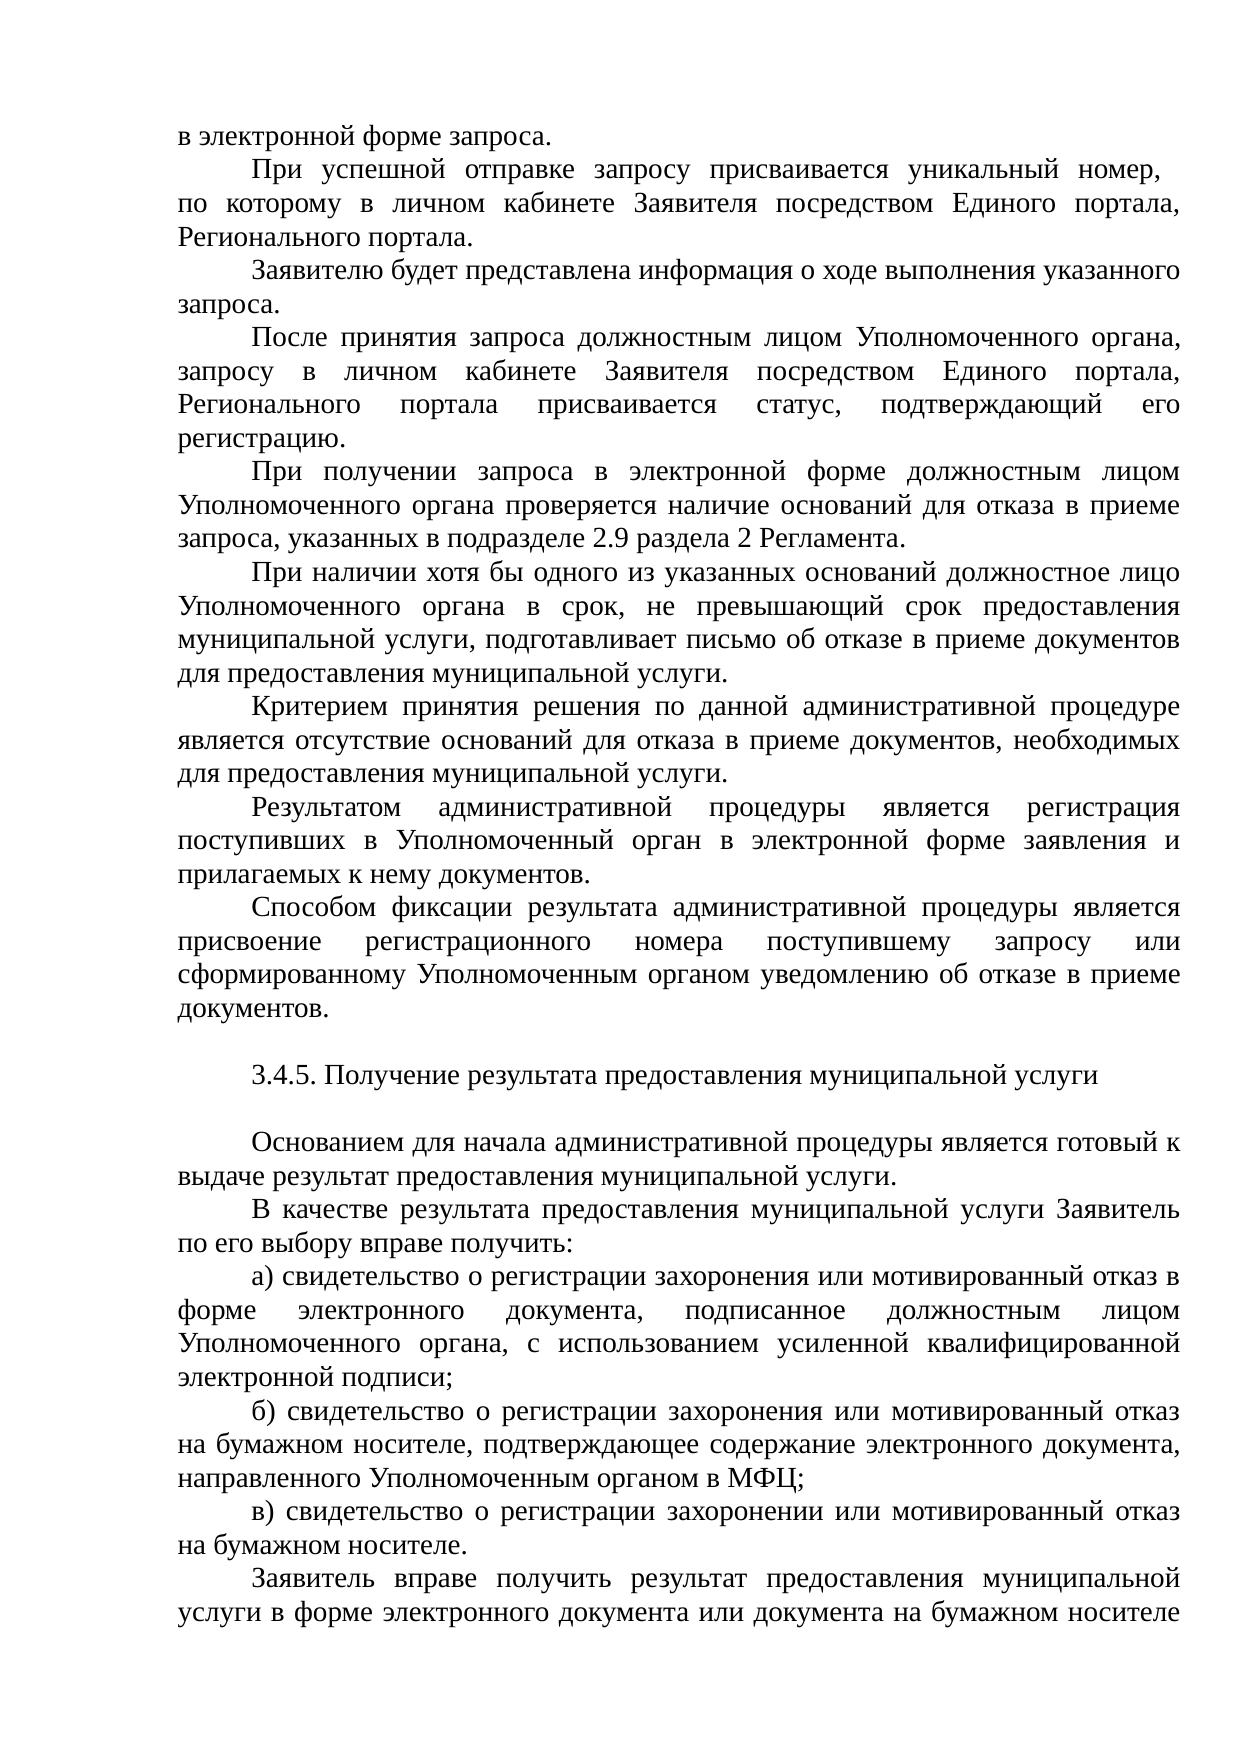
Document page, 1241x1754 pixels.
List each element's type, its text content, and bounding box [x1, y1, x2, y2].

text При успешной отправке запросу присваивается уникальный номер, по которому в личном кабинете Заявителя посредством Единого портала, Регионального портала. [177, 152, 1181, 252]
text После принятия запроса должностным лицом Уполномоченного органа, запросу в личном кабинете Заявителя посредством Единого портала, Регионального портала присваивается статус, подтверждающий его регистрацию. [177, 319, 1181, 453]
text Заявителю будет представлена информация о ходе выполнения указанного запроса. [177, 252, 1181, 319]
text При получении запроса в электронной форме должностным лицом Уполномоченного органа проверяется наличие оснований для отказа в приеме запроса, указанных в подразделе 2.9 раздела 2 Регламента. [177, 453, 1181, 554]
text Критерием принятия решения по данной административной процедуре является отсутствие оснований для отказа в приеме документов, необходимых для предоставления муниципальной услуги. [177, 688, 1181, 789]
text б) свидетельство о регистрации захоронения или мотивированный отказ на бумажном носителе, подтверждающее содержание электронного документа, направленного Уполномоченным органом в МФЦ; [177, 1393, 1181, 1493]
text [177, 118, 1181, 152]
text в) свидетельство о регистрации захоронении или мотивированный отказ на бумажном носителе. [177, 1493, 1181, 1560]
text В качестве результата предоставления муниципальной услуги Заявитель по его выбору вправе получить: [177, 1191, 1181, 1258]
text а) свидетельство о регистрации захоронения или мотивированный отказ в форме электронного документа, подписанное должностным лицом Уполномоченного органа, с использованием усиленной квалифицированной электронной подписи; [177, 1258, 1181, 1393]
text 3.4.5. Получение результата предоставления муниципальной услуги [177, 1057, 1181, 1091]
text Способом фиксации результата административной процедуры является присвоение регистрационного номера поступившему запросу или сформированному Уполномоченным органом уведомлению об отказе в приеме документов. [177, 889, 1181, 1024]
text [177, 1560, 1181, 1627]
text Результатом административной процедуры является регистрация поступивших в Уполномоченный орган в электронной форме заявления и прилагаемых к нему документов. [177, 789, 1181, 889]
text Основанием для начала административной процедуры является готовый к выдаче результат предоставления муниципальной услуги. [177, 1124, 1181, 1191]
text При наличии хотя бы одного из указанных оснований должностное лицо Уполномоченного органа в срок, не превышающий срок предоставления муниципальной услуги, подготавливает письмо об отказе в приеме документов для предоставления муниципальной услуги. [177, 554, 1181, 688]
